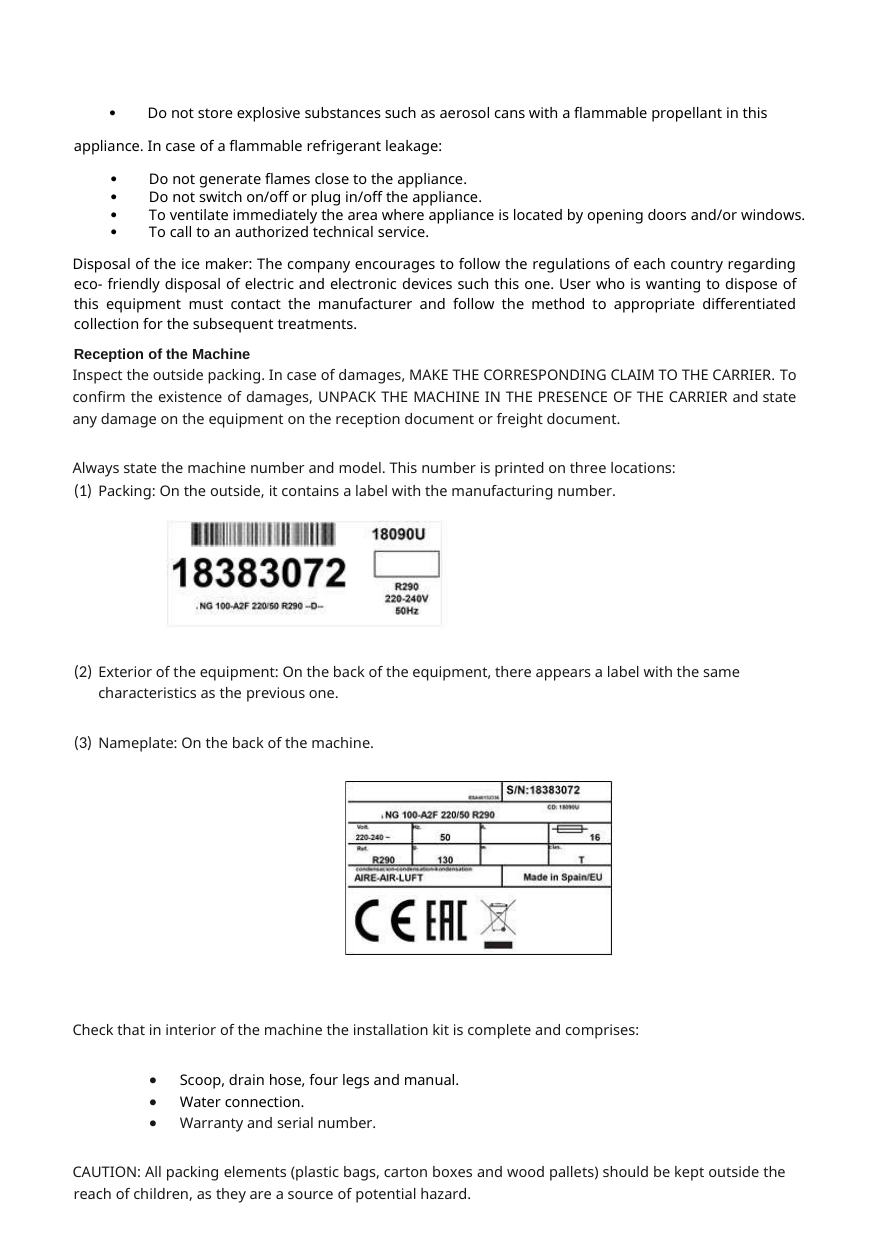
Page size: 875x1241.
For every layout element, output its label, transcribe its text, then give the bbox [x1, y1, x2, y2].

list To call to an authorized technical service. [111, 224, 824, 242]
picture [345, 781, 614, 956]
subtitle Reception of the Machine [73, 346, 824, 363]
text CAUTION: All packing elements (plastic bags, carton boxes and wood pallets) should be kept outside the reach of children, as they are a source of potential hazard. [72, 1162, 797, 1204]
text Disposal of the ice maker: The company encourages to follow the regulations of each country regarding eco- friendly disposal of electric and electronic devices such this one. User who is wanting to dispose of this equipment must contact the manufacturer and follow the method to appropriate differentiated collection for the subsequent treatments. [72, 254, 798, 333]
list Do not store explosive substances such as aerosol cans with a flammable propellant in this appliance. In case of a flammable refrigerant leakage: [74, 103, 797, 156]
list Exterior of the equipment: On the back of the equipment, there appears a label with the same characteristics as the previous one. [74, 662, 798, 702]
text Always state the machine number and model. This number is printed on three locations: [72, 458, 824, 478]
list Scoop, drain hose, four legs and manual. [149, 1069, 824, 1090]
list Warranty and serial number. [149, 1113, 824, 1133]
list To ventilate immediately the area where appliance is located by opening doors and/or windows. [111, 206, 824, 224]
text Check that in interior of the machine the installation kit is complete and comprises: [72, 1020, 824, 1040]
list Packing: On the outside, it contains a label with the manufacturing number. [73, 480, 824, 501]
list Do not switch on/off or plug in/off the appliance. [111, 188, 824, 206]
list Do not generate flames close to the appliance. [111, 171, 824, 188]
list Nameplate: On the back of the machine. [73, 732, 824, 753]
list Water connection. [149, 1091, 824, 1111]
text Inspect the outside packing. In case of damages, MAKE THE CORRESPONDING CLAIM TO THE CARRIER. To confirm the existence of damages, UNPACK THE MACHINE IN THE PRESENCE OF THE CARRIER and state any damage on the equipment on the reception document or freight document. [72, 364, 797, 429]
picture [166, 520, 448, 629]
